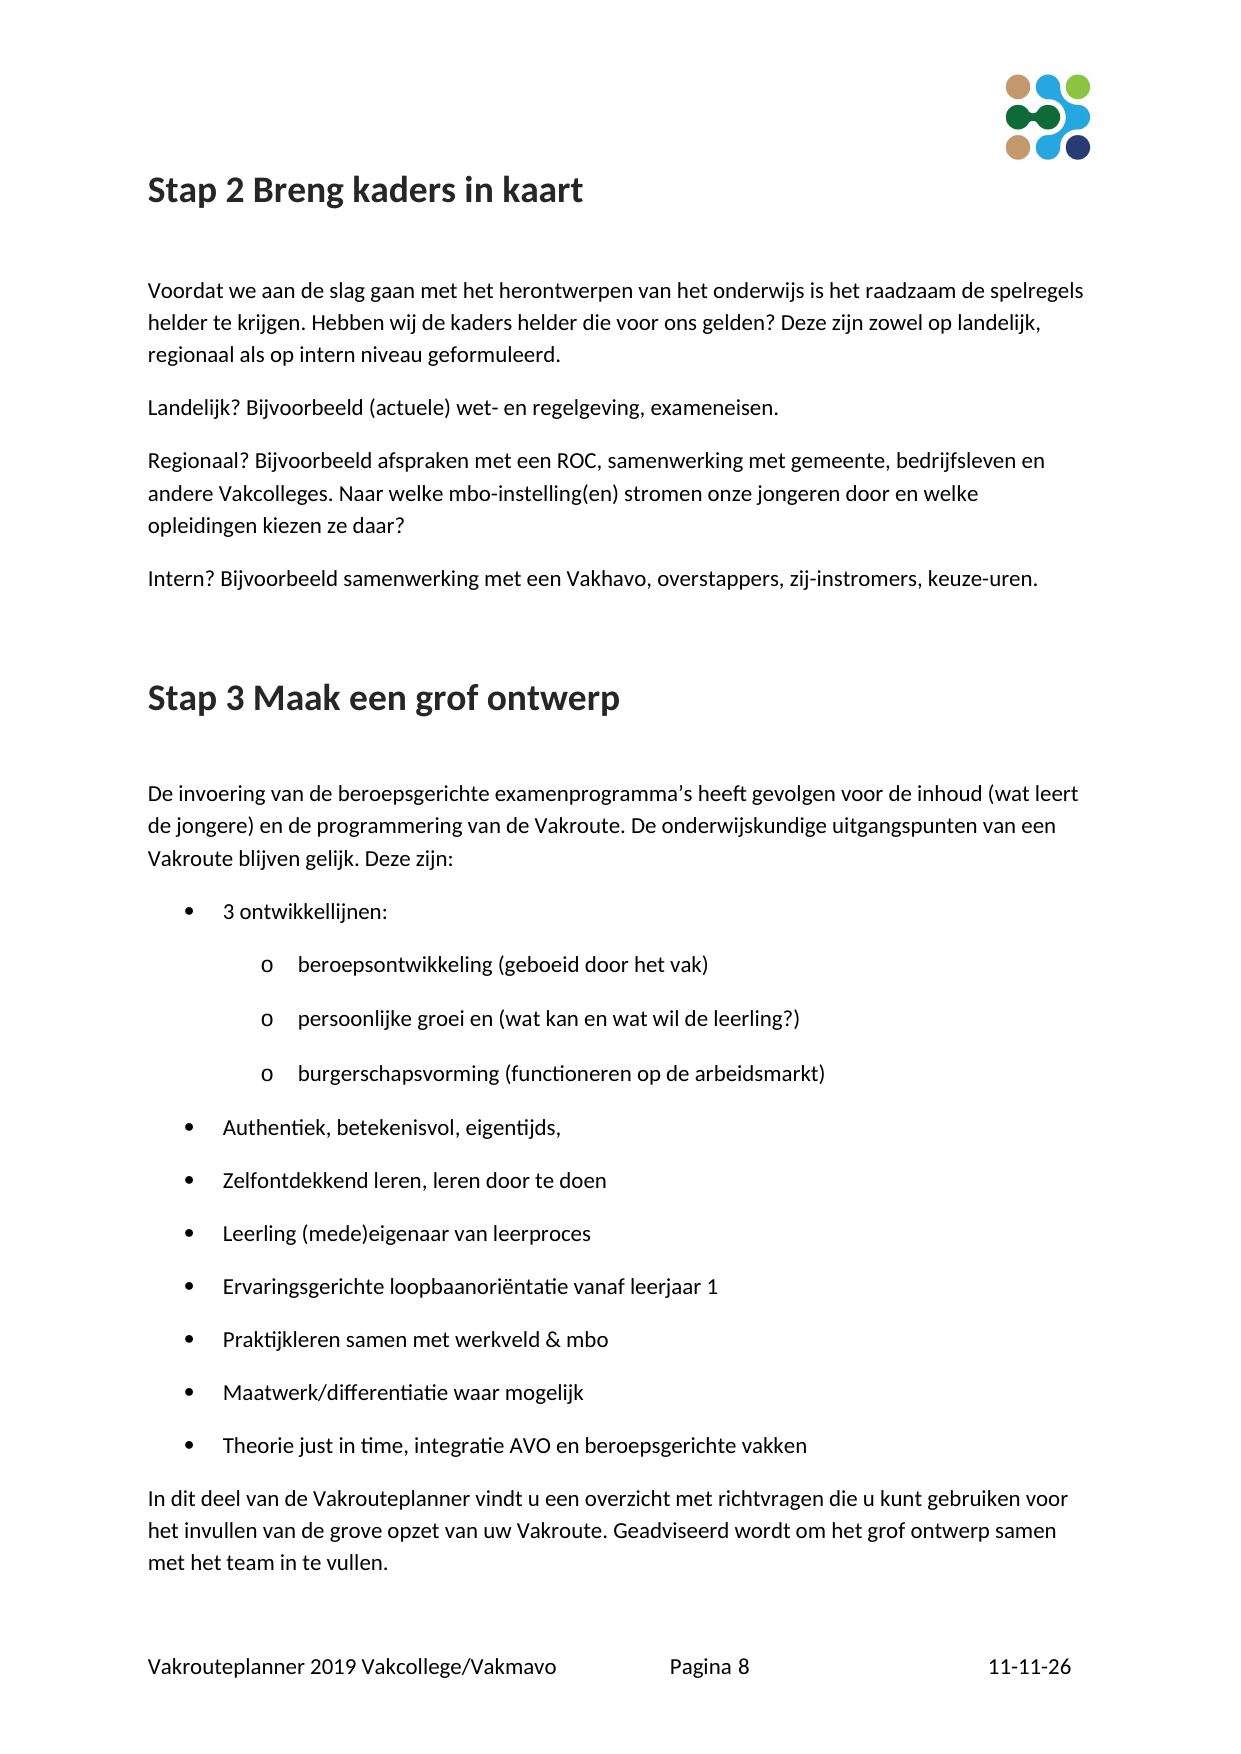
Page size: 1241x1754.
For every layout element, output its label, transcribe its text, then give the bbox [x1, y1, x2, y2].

list Theorie just in time, integratie AVO en beroepsgerichte vakken [185, 1431, 1093, 1459]
text Landelijk? Bijvoorbeeld (actuele) wet- en regelgeving, exameneisen. [148, 393, 1093, 421]
list persoonlijke groei en (wat kan en wat wil de leerling?) [260, 1004, 1093, 1033]
list Maatwerk/differentiatie waar mogelijk [185, 1378, 1093, 1406]
text Regionaal? Bijvoorbeeld afspraken met een ROC, samenwerking met gemeente, bedrijfsleven en andere Vakcolleges. Naar welke mbo-instelling(en) stromen onze jongeren door en welke opleidingen kiezen ze daar? [148, 446, 1093, 539]
text Voordat we aan de slag gaan met het herontwerpen van het onderwijs is het raadzaam de spelregels helder te krijgen. Hebben wij de kaders helder die voor ons gelden? Deze zijn zowel op landelijk, regionaal als op intern niveau geformuleerd. [148, 276, 1093, 368]
list Zelfontdekkend leren, leren door te doen [185, 1166, 1093, 1194]
list 3 ontwikkellijnen: [185, 897, 1093, 925]
text In dit deel van de Vakrouteplanner vindt u een overzicht met richtvragen die u kunt gebruiken voor het invullen van de grove opzet van uw Vakroute. Geadviseerd wordt om het grof ontwerp samen met het team in te vullen. [148, 1484, 1093, 1577]
list beroepsontwikkeling (geboeid door het vak) [260, 950, 1093, 979]
list Praktijkleren samen met werkveld & mbo [185, 1325, 1093, 1353]
list burgerschapsvorming (functioneren op de arbeidsmarkt) [260, 1059, 1093, 1088]
picture [1004, 73, 1093, 163]
list Authentiek, betekenisvol, eigentijds, [185, 1113, 1093, 1141]
list Leerling (mede)eigenaar van leerproces [185, 1219, 1093, 1247]
text De invoering van de beroepsgerichte examenprogramma’s heeft gevolgen voor de inhoud (wat leert de jongere) en de programmering van de Vakroute. De onderwijskundige uitgangspunten van een Vakroute blijven gelijk. Deze zijn: [148, 779, 1093, 872]
text Intern? Bijvoorbeeld samenwerking met een Vakhavo, overstappers, zij-instromers, keuze-uren. [148, 564, 1093, 592]
subtitle Stap 3 Maak een grof ontwerp [148, 674, 1093, 719]
list Ervaringsgerichte loopbaanoriëntatie vanaf leerjaar 1 [185, 1272, 1093, 1300]
subtitle Stap 2 Breng kaders in kaart [148, 166, 1093, 212]
